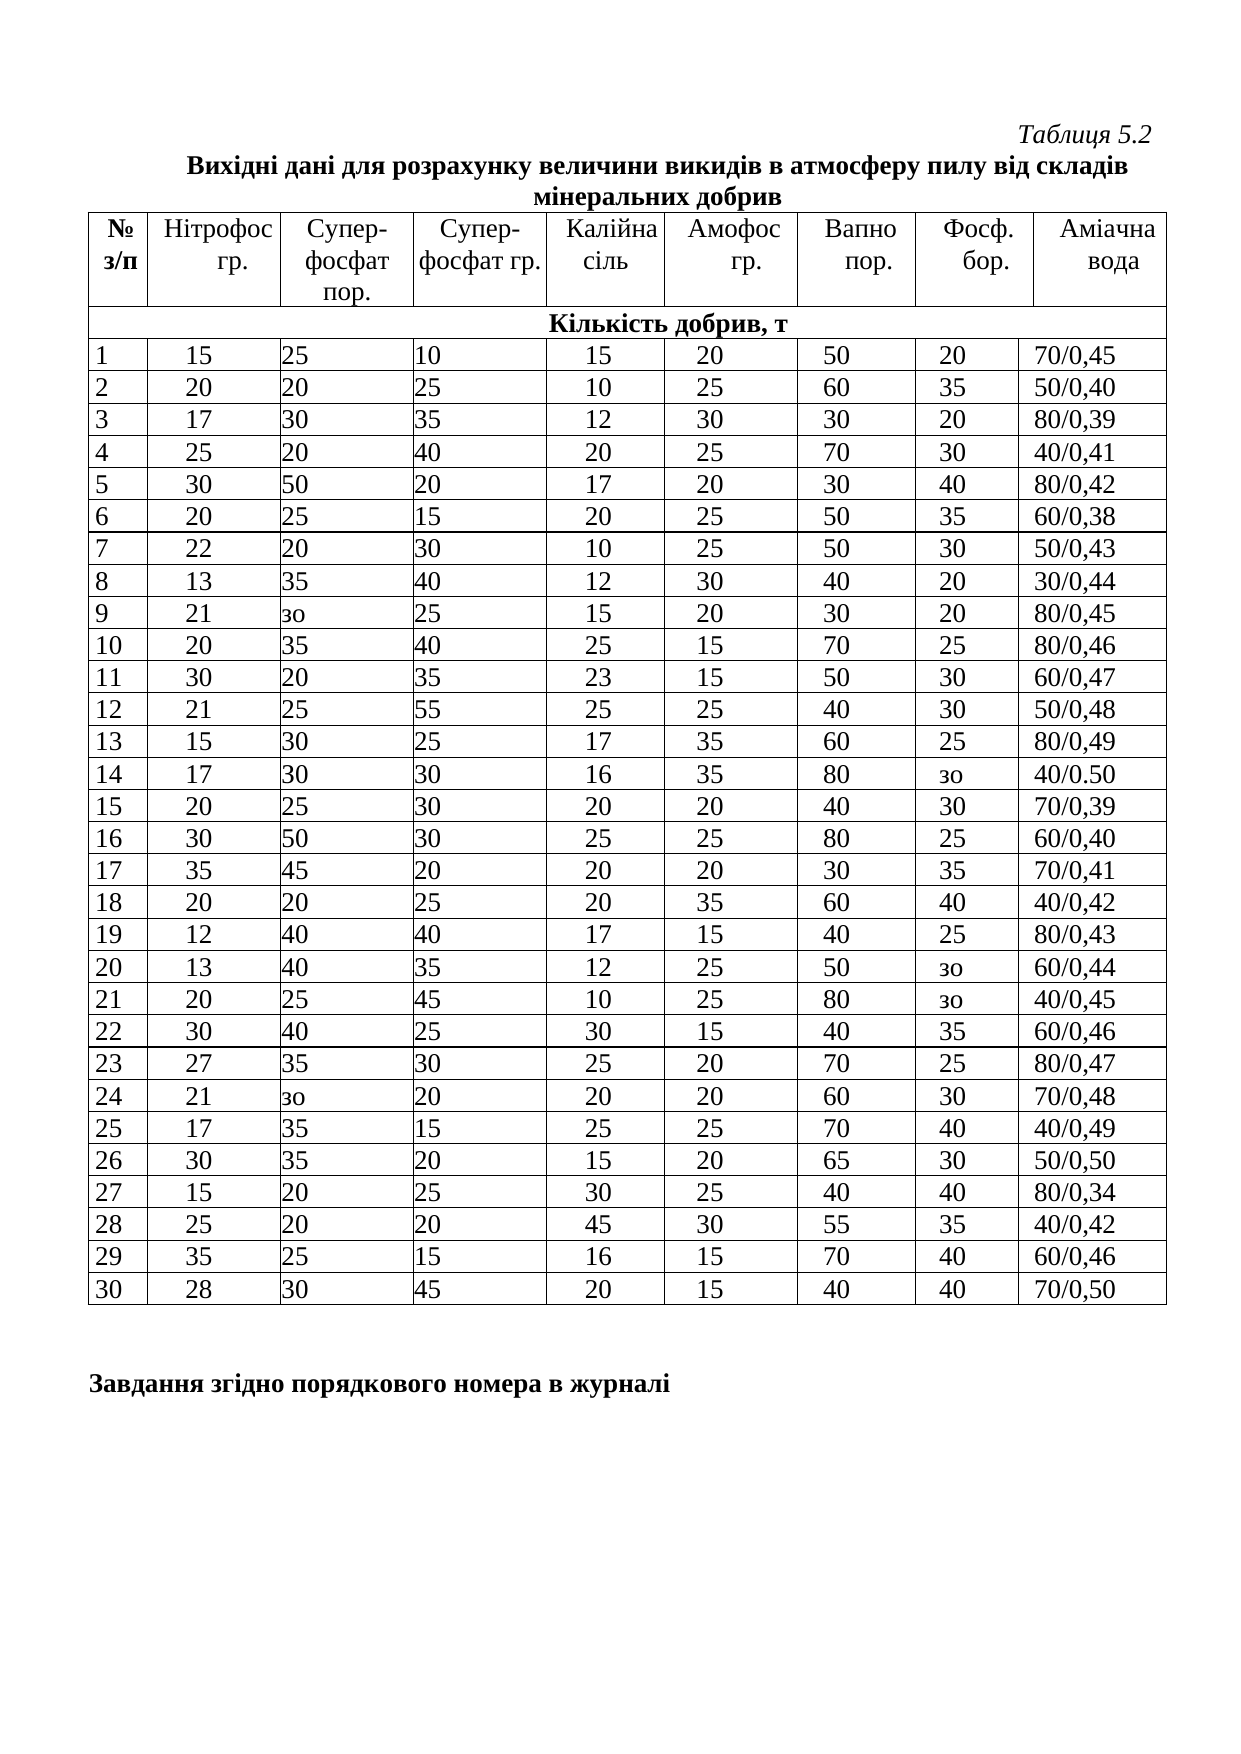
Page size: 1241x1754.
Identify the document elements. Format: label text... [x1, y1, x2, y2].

table_cell 40 [281, 951, 413, 982]
table_cell 20 [148, 886, 280, 918]
table_cell 28 [148, 1273, 280, 1304]
table_cell 25 [665, 371, 797, 403]
table_cell З0 [281, 758, 413, 789]
table_cell 45 [414, 983, 546, 1014]
table_cell 20 [281, 1176, 413, 1207]
table_cell 25 [665, 951, 797, 982]
table_cell 10 [89, 629, 147, 660]
table_cell 26 [89, 1144, 147, 1175]
table_cell 8 [89, 565, 147, 596]
table_cell 16 [547, 758, 664, 789]
table_cell 35 [916, 500, 1018, 531]
table_cell 23 [547, 661, 664, 692]
table_cell 40 [798, 1273, 915, 1304]
table_cell 20 [281, 661, 413, 692]
table_cell 40 [916, 468, 1018, 499]
table_cell 60/0,47 [1019, 661, 1166, 692]
table_cell 15 [665, 1015, 797, 1046]
table_cell 25 [665, 983, 797, 1014]
table_cell 16 [547, 1241, 664, 1272]
table_header Вапно пор. [798, 213, 915, 306]
table_cell 25 [281, 339, 413, 370]
table_cell 35 [148, 1241, 280, 1272]
table_cell 20 [916, 565, 1018, 596]
table_cell 15 [148, 726, 280, 757]
table_cell 25 [281, 790, 413, 821]
table_cell 30 [148, 1144, 280, 1175]
table_cell 25 [665, 500, 797, 531]
table_cell 12 [547, 565, 664, 596]
table_cell 20 [148, 629, 280, 660]
table_cell 25 [665, 693, 797, 724]
table_cell 20 [281, 1208, 413, 1239]
table_cell 55 [798, 1208, 915, 1239]
table_cell 35 [665, 886, 797, 918]
table_cell 55 [414, 693, 546, 724]
table_cell 20 [547, 886, 664, 918]
table_cell 25 [665, 1112, 797, 1143]
table_cell 30 [798, 597, 915, 628]
table_cell 30 [798, 404, 915, 435]
table_cell 30/0,44 [1019, 565, 1166, 596]
table_cell 12 [148, 919, 280, 950]
table_cell 50 [798, 951, 915, 982]
table_cell 80/0,46 [1019, 629, 1166, 660]
table_cell 60 [798, 371, 915, 403]
table_cell 20 [281, 371, 413, 403]
table_cell 15 [414, 1112, 546, 1143]
table_cell 30 [148, 822, 280, 853]
table_cell 25 [414, 1176, 546, 1207]
table_cell 40/0,49 [1019, 1112, 1166, 1143]
table_cell 30 [798, 468, 915, 499]
table_cell 22 [148, 533, 280, 563]
table_cell 30 [916, 790, 1018, 821]
table_cell 17 [148, 758, 280, 789]
table_cell 17 [547, 726, 664, 757]
table_cell 17 [547, 919, 664, 950]
table_cell 60 [798, 1080, 915, 1111]
table_cell 80/0,45 [1019, 597, 1166, 628]
table_cell 35 [281, 565, 413, 596]
table_cell 25 [148, 436, 280, 467]
table_cell 20 [916, 597, 1018, 628]
table_cell 25 [916, 919, 1018, 950]
table_cell 20 [148, 790, 280, 821]
table_cell 40 [414, 565, 546, 596]
table_cell 21 [148, 597, 280, 628]
table_cell 25 [665, 822, 797, 853]
table_cell 35 [281, 1144, 413, 1175]
table_cell 40 [414, 919, 546, 950]
table_cell 60/0,38 [1019, 500, 1166, 531]
table_cell 15 [89, 790, 147, 821]
table_cell 35 [414, 404, 546, 435]
table_cell 40 [798, 1176, 915, 1207]
table_cell 30 [281, 404, 413, 435]
table_cell 35 [665, 758, 797, 789]
table_cell 25 [414, 1015, 546, 1046]
table_cell 70 [798, 1241, 915, 1272]
table_cell 60/0,40 [1019, 822, 1166, 853]
table_header Амофос гр. [665, 213, 797, 306]
table_cell 50 [798, 500, 915, 531]
table_cell 10 [414, 339, 546, 370]
table_cell 25 [916, 726, 1018, 757]
table_header Суперфосфат пор. [281, 213, 413, 306]
table_cell 20 [414, 1144, 546, 1175]
table_cell 19 [89, 919, 147, 950]
table_cell 20 [547, 500, 664, 531]
table_cell 29 [89, 1241, 147, 1272]
table_cell 20 [281, 436, 413, 467]
table_cell зо [281, 597, 413, 628]
table_cell 80/0,49 [1019, 726, 1166, 757]
table_cell 40 [916, 886, 1018, 918]
table_cell 15 [414, 500, 546, 531]
table_cell 17 [148, 1112, 280, 1143]
table_cell 25 [665, 436, 797, 467]
table_cell 15 [148, 339, 280, 370]
table_cell 25 [148, 1208, 280, 1239]
table_cell 13 [148, 565, 280, 596]
table_cell 80/0,34 [1019, 1176, 1166, 1207]
table_cell 7 [89, 533, 147, 563]
table_cell 35 [414, 951, 546, 982]
table_cell 17 [148, 404, 280, 435]
table_cell 25 [281, 983, 413, 1014]
table_cell зо [916, 951, 1018, 982]
table_cell 60/0,46 [1019, 1015, 1166, 1046]
table_cell 60/0,46 [1019, 1241, 1166, 1272]
table_cell 45 [281, 854, 413, 885]
table_cell 20 [414, 1080, 546, 1111]
table_cell 70/0,39 [1019, 790, 1166, 821]
table_cell 13 [89, 726, 147, 757]
table_cell 45 [547, 1208, 664, 1239]
table_cell 40 [916, 1273, 1018, 1304]
table_cell 20 [916, 339, 1018, 370]
table_cell 35 [665, 726, 797, 757]
table_cell 10 [547, 371, 664, 403]
table_cell 20 [148, 371, 280, 403]
table_cell 10 [547, 983, 664, 1014]
table_cell 40 [414, 629, 546, 660]
table_cell 9 [89, 597, 147, 628]
table_header Калійна сіль [547, 213, 664, 306]
table_cell 2 [89, 371, 147, 403]
table_cell 80 [798, 758, 915, 789]
table_cell 40 [916, 1112, 1018, 1143]
table_cell 20 [665, 1080, 797, 1111]
table_cell 20 [665, 339, 797, 370]
table_header Нітрофос гр. [148, 213, 280, 306]
table_cell 20 [89, 951, 147, 982]
table_cell 40/0,41 [1019, 436, 1166, 467]
table_cell 20 [665, 1048, 797, 1078]
table_cell 50/0,50 [1019, 1144, 1166, 1175]
table_cell 40 [798, 693, 915, 724]
table_cell 30 [281, 1273, 413, 1304]
table_cell 15 [547, 1144, 664, 1175]
table_cell 1 [89, 339, 147, 370]
table_cell 21 [148, 693, 280, 724]
table_cell 70/0,45 [1019, 339, 1166, 370]
table_cell 70 [798, 1048, 915, 1078]
table_cell 50 [281, 822, 413, 853]
table_cell 25 [916, 822, 1018, 853]
table_cell 70 [798, 629, 915, 660]
table_cell 30 [916, 436, 1018, 467]
table_cell 40 [798, 790, 915, 821]
table_cell 30 [414, 790, 546, 821]
table_cell 35 [916, 854, 1018, 885]
table_cell 20 [148, 500, 280, 531]
table_cell 25 [414, 726, 546, 757]
table_cell 30 [148, 661, 280, 692]
text Вихідні дані для розрахунку величини викидів в атмосферу пилу від складів мінеральних добрив [164, 149, 1152, 212]
table_cell 50 [798, 533, 915, 563]
table_cell 80/0,39 [1019, 404, 1166, 435]
table_cell 20 [414, 1208, 546, 1239]
table_cell 27 [148, 1048, 280, 1078]
table_cell 60 [798, 886, 915, 918]
table_cell 50 [798, 661, 915, 692]
table_cell 12 [547, 951, 664, 982]
table_cell 40/0,42 [1019, 886, 1166, 918]
table_cell 15 [547, 339, 664, 370]
table_cell зо [281, 1080, 413, 1111]
table_cell 30 [414, 533, 546, 563]
table_cell 30 [547, 1015, 664, 1046]
table_cell 25 [916, 629, 1018, 660]
table_cell 13 [148, 951, 280, 982]
table_cell 25 [547, 1048, 664, 1078]
table_cell 24 [89, 1080, 147, 1111]
table_cell 6 [89, 500, 147, 531]
table_cell 5 [89, 468, 147, 499]
table_cell 25 [89, 1112, 147, 1143]
table_cell 40 [798, 1015, 915, 1046]
table_cell 20 [547, 1273, 664, 1304]
table_cell 21 [89, 983, 147, 1014]
table_cell 35 [414, 661, 546, 692]
table_cell 25 [281, 500, 413, 531]
table_cell 40 [414, 436, 546, 467]
table_cell 50 [798, 339, 915, 370]
table_cell 20 [547, 790, 664, 821]
table_cell 25 [281, 693, 413, 724]
table_cell 20 [916, 404, 1018, 435]
table_cell 20 [547, 854, 664, 885]
table_cell 12 [547, 404, 664, 435]
table_cell 25 [916, 1048, 1018, 1078]
table_cell 30 [665, 404, 797, 435]
table_cell 20 [665, 597, 797, 628]
table_header № з/п [89, 213, 147, 306]
table_cell 40 [798, 565, 915, 596]
table_cell 25 [665, 533, 797, 563]
table_cell 30 [414, 1048, 546, 1078]
table_cell 40/0,42 [1019, 1208, 1166, 1239]
table_cell 40 [916, 1241, 1018, 1272]
table_cell 28 [89, 1208, 147, 1239]
text Завдання згідно порядкового номера в журналі [89, 1367, 1152, 1398]
table_cell 35 [148, 854, 280, 885]
table_cell 20 [547, 1080, 664, 1111]
table_cell 30 [916, 661, 1018, 692]
table_cell 35 [916, 371, 1018, 403]
table_cell 27 [89, 1176, 147, 1207]
table_cell 20 [414, 854, 546, 885]
table_cell 40 [281, 1015, 413, 1046]
table_cell 65 [798, 1144, 915, 1175]
table_cell 80/0,42 [1019, 468, 1166, 499]
table_cell 30 [281, 726, 413, 757]
table_cell 15 [148, 1176, 280, 1207]
table_cell 20 [281, 886, 413, 918]
table_cell Кількість добрив, т [89, 307, 1166, 338]
table_cell 30 [547, 1176, 664, 1207]
table_cell 60/0,44 [1019, 951, 1166, 982]
table_cell 70 [798, 436, 915, 467]
table_cell 20 [665, 468, 797, 499]
table_cell 20 [665, 854, 797, 885]
table_cell 25 [414, 597, 546, 628]
table_cell 20 [148, 983, 280, 1014]
table_cell 35 [281, 1048, 413, 1078]
table_cell 40/0,45 [1019, 983, 1166, 1014]
table_cell 30 [665, 1208, 797, 1239]
table_cell 80/0,43 [1019, 919, 1166, 950]
table_cell 23 [89, 1048, 147, 1078]
table_cell 21 [148, 1080, 280, 1111]
table_cell 25 [547, 822, 664, 853]
table_cell 50 [281, 468, 413, 499]
table_cell 30 [916, 533, 1018, 563]
table_cell 30 [916, 693, 1018, 724]
table_cell 70/0,48 [1019, 1080, 1166, 1111]
table_cell зо [916, 983, 1018, 1014]
table_cell 20 [414, 468, 546, 499]
table_cell 30 [665, 565, 797, 596]
table_cell 3 [89, 404, 147, 435]
table_cell 25 [547, 1112, 664, 1143]
table_cell 25 [547, 629, 664, 660]
table_cell 25 [414, 886, 546, 918]
text Таблиця 5.2 [164, 118, 1152, 149]
table_cell 35 [281, 629, 413, 660]
table_cell 80 [798, 983, 915, 1014]
table_cell 4 [89, 436, 147, 467]
table_cell 15 [547, 597, 664, 628]
table_cell 25 [547, 693, 664, 724]
table_cell 15 [414, 1241, 546, 1272]
table_cell 35 [916, 1208, 1018, 1239]
table_cell 40 [798, 919, 915, 950]
table_cell 12 [89, 693, 147, 724]
table_cell 30 [916, 1080, 1018, 1111]
table_cell 15 [665, 919, 797, 950]
table_cell 30 [798, 854, 915, 885]
table_cell 70/0,50 [1019, 1273, 1166, 1304]
table_cell 35 [916, 1015, 1018, 1046]
table_cell 30 [148, 468, 280, 499]
table_cell 25 [414, 371, 546, 403]
table_cell 30 [148, 1015, 280, 1046]
table_cell 70 [798, 1112, 915, 1143]
table_cell 11 [89, 661, 147, 692]
table_cell 45 [414, 1273, 546, 1304]
table_cell 40 [916, 1176, 1018, 1207]
table_cell 20 [547, 436, 664, 467]
table_header Фосф. бор. [916, 213, 1033, 306]
table_cell 30 [414, 822, 546, 853]
table_cell 18 [89, 886, 147, 918]
table_cell 80 [798, 822, 915, 853]
table_cell 17 [89, 854, 147, 885]
table_cell 16 [89, 822, 147, 853]
table_cell 80/0,47 [1019, 1048, 1166, 1078]
table_cell 30 [414, 758, 546, 789]
table_cell 40/0.50 [1019, 758, 1166, 789]
table_cell 20 [665, 1144, 797, 1175]
table_cell 15 [665, 1241, 797, 1272]
table_cell 70/0,41 [1019, 854, 1166, 885]
table_cell 15 [665, 629, 797, 660]
table_cell 30 [916, 1144, 1018, 1175]
table_header Суперфосфат гр. [414, 213, 546, 306]
table_cell 30 [89, 1273, 147, 1304]
table_cell 20 [665, 790, 797, 821]
table_cell 15 [665, 661, 797, 692]
table_cell зо [916, 758, 1018, 789]
table_cell 25 [281, 1241, 413, 1272]
table_cell 20 [281, 533, 413, 563]
table_cell 14 [89, 758, 147, 789]
table_header Аміачна вода [1034, 213, 1166, 306]
table_cell 40 [281, 919, 413, 950]
table_cell 50/0,43 [1019, 533, 1166, 563]
table_cell 15 [665, 1273, 797, 1304]
table_cell 10 [547, 533, 664, 563]
table_cell 17 [547, 468, 664, 499]
table_cell 25 [665, 1176, 797, 1207]
table_cell 50/0,48 [1019, 693, 1166, 724]
table_cell 60 [798, 726, 915, 757]
table_cell 50/0,40 [1019, 371, 1166, 403]
table_cell 35 [281, 1112, 413, 1143]
table_cell 22 [89, 1015, 147, 1046]
